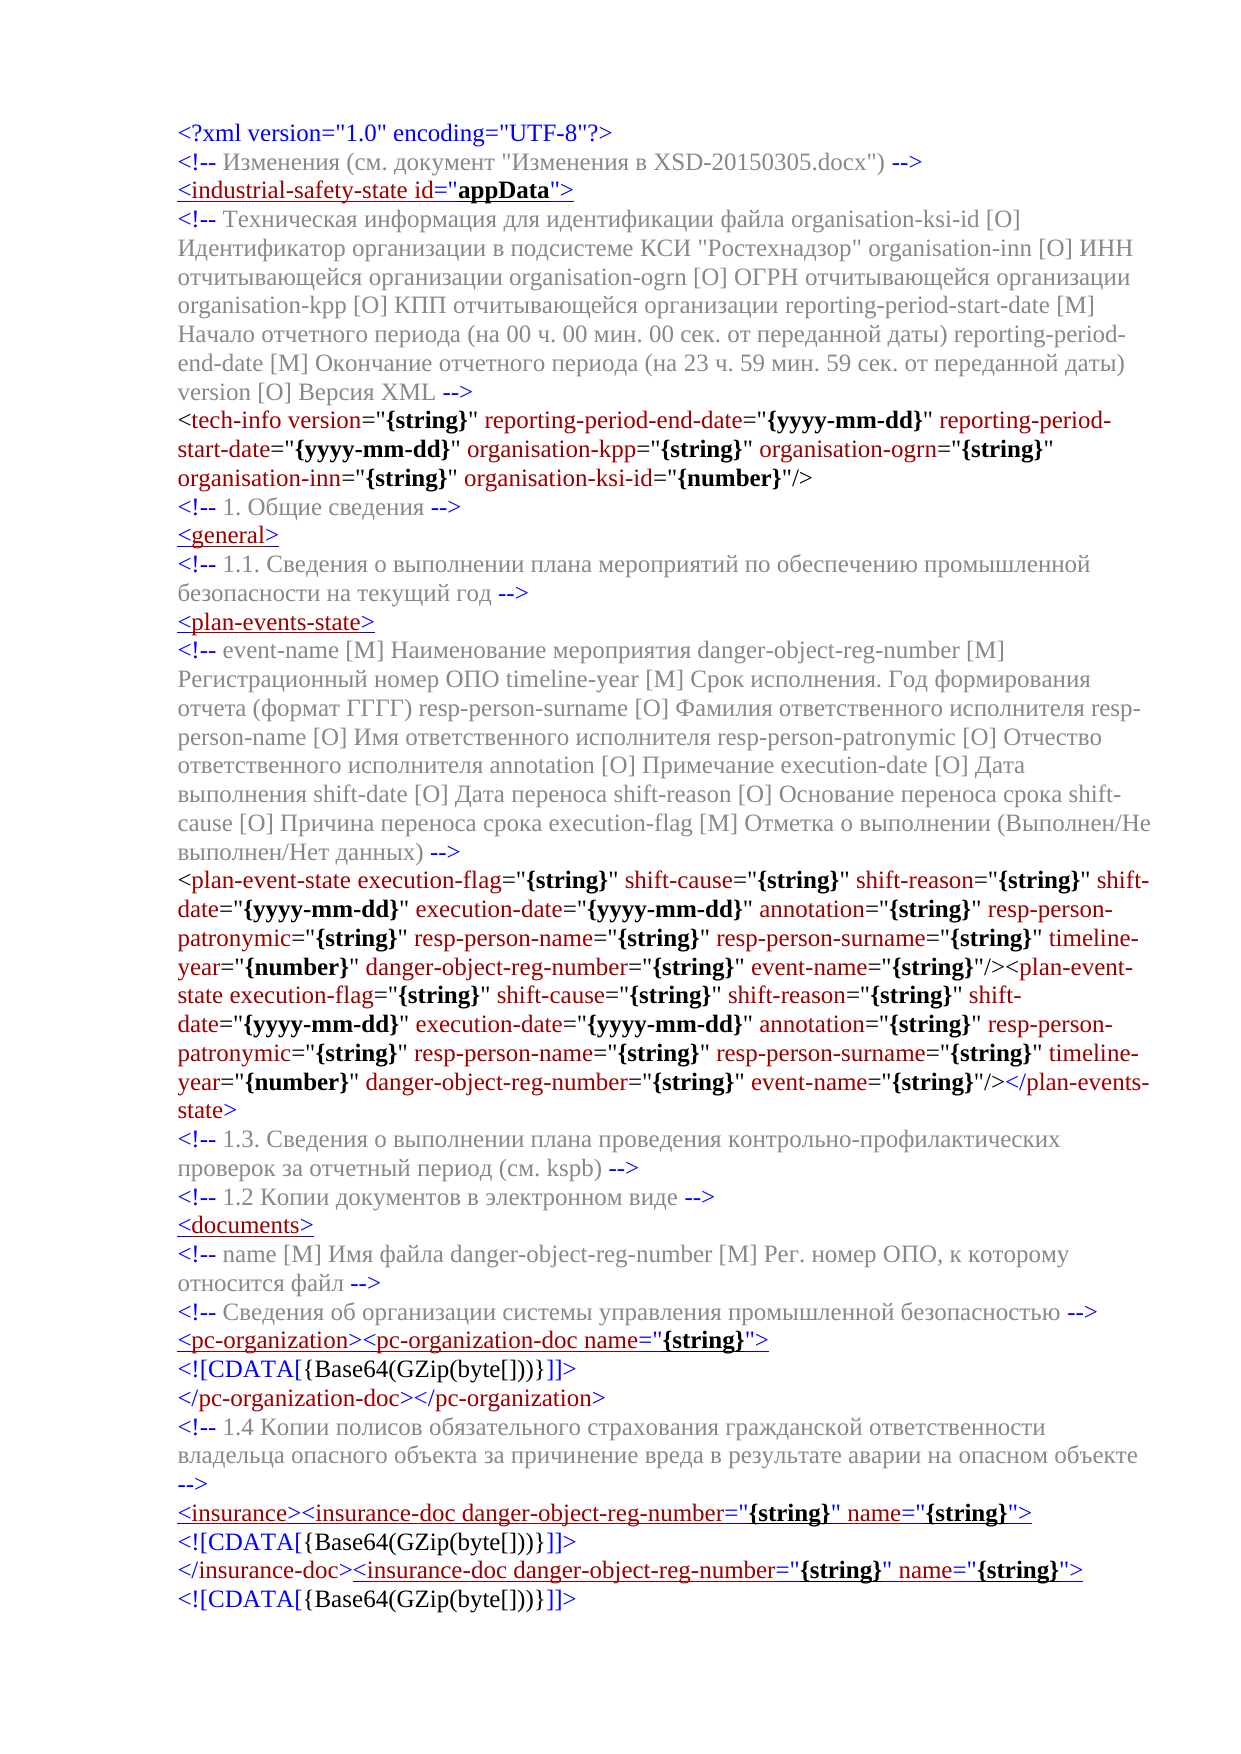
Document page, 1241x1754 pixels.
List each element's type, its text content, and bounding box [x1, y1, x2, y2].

text <!-- Техническая информация для идентификации файла organisation-ksi-id [O] Идентификатор организации в подсистеме КСИ "Ростехнадзор" organisation-inn [O] ИНН отчитывающейся организации organisation-ogrn [O] ОГРН отчитывающейся организации organisation-kpp [O] КПП отчитывающейся организации reporting-period-start-date [M] Начало отчетного периода (на 00 ч. 00 мин. 00 сек. от переданной даты) reporting-period-end-date [M] Окончание отчетного периода (на 23 ч. 59 мин. 59 сек. от переданной даты) version [O] Версия XML --> [177, 204, 1152, 406]
text <?xml version="1.0" encoding="UTF-8"?> [177, 118, 1152, 147]
text <!-- 1. Общие сведения --> [177, 492, 1152, 521]
text <![CDATA[{Base64(GZip(byte[]))}]]> [177, 1584, 1152, 1613]
text <!-- 1.4 Копии полисов обязательного страхования гражданской ответственности владельца опасного объекта за причинение вреда в результате аварии на опасном объекте --> [177, 1412, 1152, 1498]
text <insurance><insurance-doc danger-object-reg-number="{string}" name="{string}"> [177, 1498, 1152, 1527]
text <![CDATA[{Base64(GZip(byte[]))}]]> [177, 1527, 1152, 1556]
text <documents> [177, 1211, 1152, 1239]
text <!-- 1.2 Копии документов в электронном виде --> [177, 1182, 1152, 1211]
text <!-- 1.1. Сведения о выполнении плана мероприятий по обеспечению промышленной безопасности на текущий год --> [177, 549, 1152, 607]
text <plan-events-state> [177, 607, 1152, 636]
text <!-- Изменения (см. документ "Изменения в XSD-20150305.docx") --> [177, 147, 1152, 176]
text <!-- 1.3. Сведения о выполнении плана проведения контрольно-профилактических проверок за отчетный период (см. kspb) --> [177, 1124, 1152, 1182]
text <pc-organization><pc-organization-doc name="{string}"> [177, 1326, 1152, 1354]
text <!-- name [M] Имя файла danger-object-reg-number [M] Рег. номер ОПО, к которому относится файл --> [177, 1239, 1152, 1297]
text <!-- event-name [M] Наименование мероприятия danger-object-reg-number [M] Регистрационный номер ОПО timeline-year [M] Срок исполнения. Год формирования отчета (формат ГГГГ) resp-person-surname [O] Фамилия ответственного исполнителя resp-person-name [O] Имя ответственного исполнителя resp-person-patronymic [O] Отчество ответственного исполнителя annotation [O] Примечание execution-date [O] Дата выполнения shift-date [O] Дата переноса shift-reason [O] Основание переноса срока shift-cause [O] Причина переноса срока execution-flag [M] Отметка о выполнении (Выполнен/Не выполнен/Нет данных) --> [177, 636, 1152, 866]
text <industrial-safety-state id="appData"> [177, 176, 1152, 204]
text <![CDATA[{Base64(GZip(byte[]))}]]> [177, 1354, 1152, 1383]
text <!-- Сведения об организации системы управления промышленной безопасностью --> [177, 1297, 1152, 1326]
text <tech-info version="{string}" reporting-period-end-date="{yyyy-mm-dd}" reporting-period-start-date="{yyyy-mm-dd}" organisation-kpp="{string}" organisation-ogrn="{string}" organisation-inn="{string}" organisation-ksi-id="{number}"/> [177, 406, 1152, 492]
text <general> [177, 521, 1152, 549]
text </pc-organization-doc></pc-organization> [177, 1383, 1152, 1412]
text </insurance-doc><insurance-doc danger-object-reg-number="{string}" name="{string}"> [177, 1556, 1152, 1584]
text <plan-event-state execution-flag="{string}" shift-cause="{string}" shift-reason="{string}" shift-date="{yyyy-mm-dd}" execution-date="{yyyy-mm-dd}" annotation="{string}" resp-person-patronymic="{string}" resp-person-name="{string}" resp-person-surname="{string}" timeline-year="{number}" danger-object-reg-number="{string}" event-name="{string}"/><plan-event-state execution-flag="{string}" shift-cause="{string}" shift-reason="{string}" shift-date="{yyyy-mm-dd}" execution-date="{yyyy-mm-dd}" annotation="{string}" resp-person-patronymic="{string}" resp-person-name="{string}" resp-person-surname="{string}" timeline-year="{number}" danger-object-reg-number="{string}" event-name="{string}"/></plan-events-state> [177, 866, 1152, 1124]
